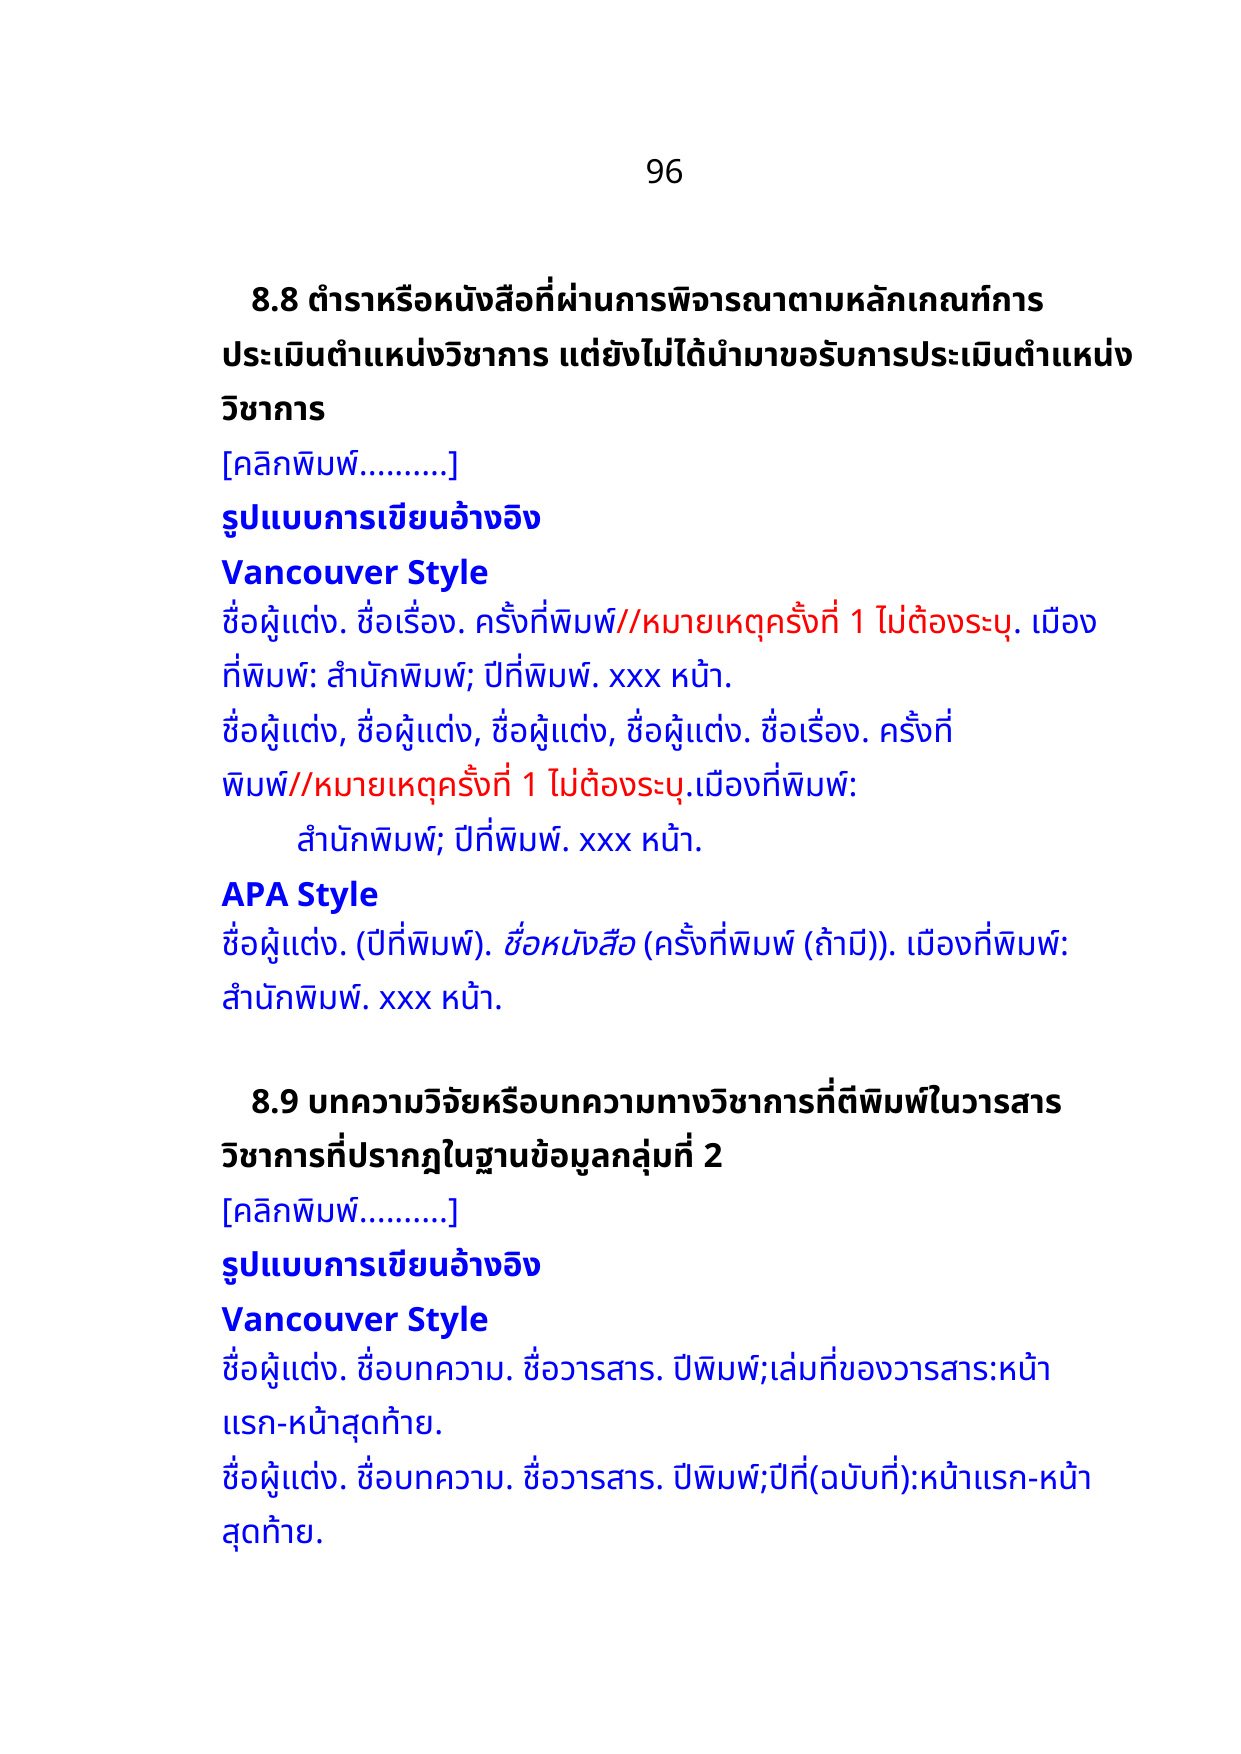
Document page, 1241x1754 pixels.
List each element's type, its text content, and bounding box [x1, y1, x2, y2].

text APA Style [221, 870, 1107, 916]
text ชื่อผู้แต่ง. ชื่อบทความ. ชื่อวารสาร. ปีพิมพ์;เล่มที่ของวารสาร:หน้าแรก-หน้าสุดท้าย. [221, 1344, 1107, 1450]
text ชื่อผู้แต่ง. ชื่อเรื่อง. ครั้งที่พิมพ์//หมายเหตุครั้งที่ 1 ไม่ต้องระบุ. เมืองที่พิมพ์: สำนักพิมพ์; ปีที่พิมพ์. xxx หน้า. [221, 597, 1107, 703]
text 8.9 บทความวิจัยหรือบทความทางวิชาการที่ตีพิมพ์ในวารสารวิชาการที่ปรากฎในฐานข้อมูลกลุ่มที่ 2 [221, 1077, 1137, 1183]
text รูปแบบการเขียนอ้างอิง [221, 1241, 1107, 1292]
text สำนักพิมพ์; ปีที่พิมพ์. xxx หน้า. [221, 816, 1107, 866]
text รูปแบบการเขียนอ้างอิง [221, 494, 1107, 544]
text ชื่อผู้แต่ง. ชื่อบทความ. ชื่อวารสาร. ปีพิมพ์;ปีที่(ฉบับที่):หน้าแรก-หน้าสุดท้าย. [221, 1454, 1107, 1559]
text ชื่อผู้แต่ง. (ปีที่พิมพ์). ชื่อหนังสือ (ครั้งที่พิมพ์ (ถ้ามี)). เมืองที่พิมพ์: สำนักพิมพ์. xxx หน้า. [221, 919, 1107, 1024]
text ชื่อผู้แต่ง, ชื่อผู้แต่ง, ชื่อผู้แต่ง, ชื่อผู้แต่ง. ชื่อเรื่อง. ครั้งที่พิมพ์//หมายเหตุครั้งที่ 1 ไม่ต้องระบุ.เมืองที่พิมพ์: [221, 707, 1107, 812]
text 8.8 ตำราหรือหนังสือที่ผ่านการพิจารณาตามหลักเกณฑ์การประเมินตำแหน่งวิชาการ แต่ยังไม่ได้นำมาขอรับการประเมินตำแหน่งวิชาการ [221, 276, 1137, 436]
text Vancouver Style [221, 548, 1107, 594]
text Vancouver Style [221, 1296, 1107, 1341]
